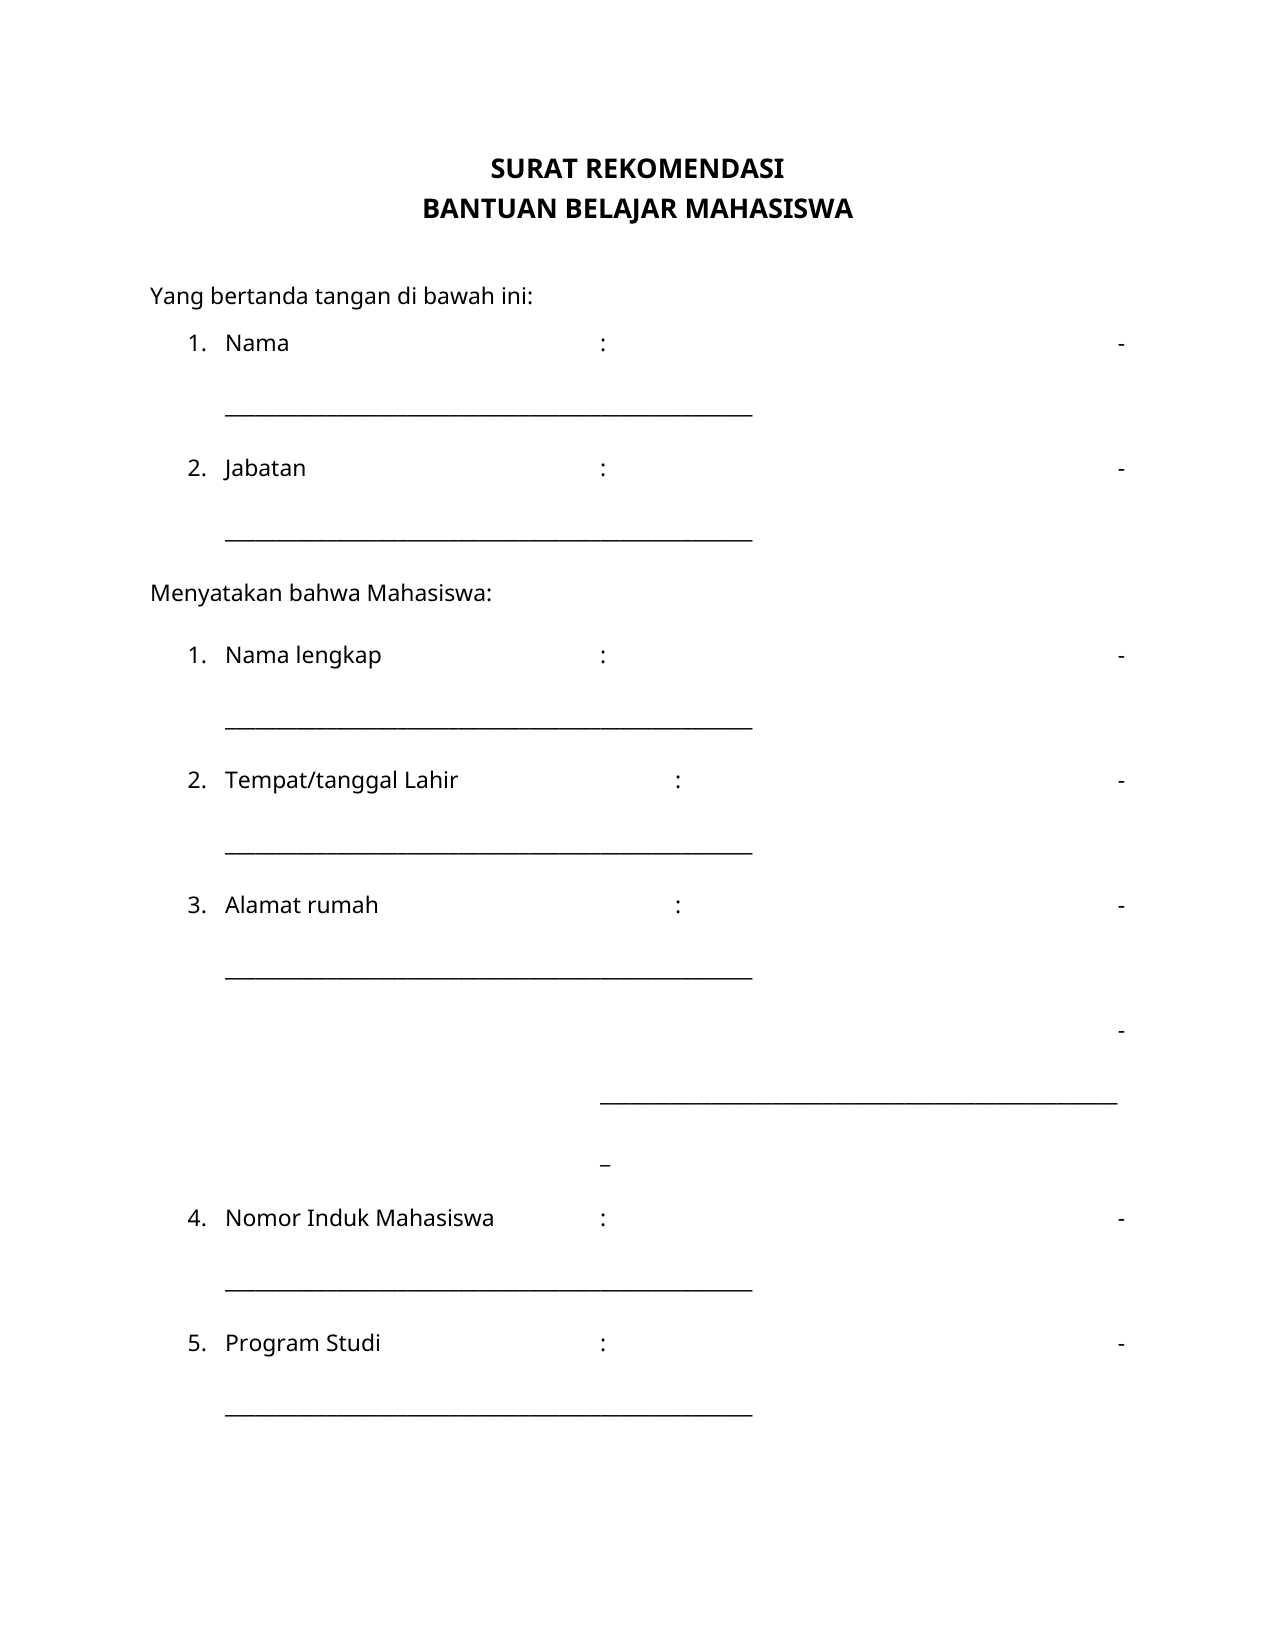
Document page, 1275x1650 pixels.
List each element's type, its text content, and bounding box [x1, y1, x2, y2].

list Jabatan : ____________________________________________________ [187, 452, 1125, 546]
list Tempat/tanggal Lahir : ____________________________________________________ [187, 764, 1125, 858]
text Menyatakan bahwa Mahasiswa: [150, 577, 1125, 608]
text SURAT REKOMENDASI [150, 150, 1125, 187]
list Nomor Induk Mahasiswa : ____________________________________________________ [187, 1202, 1125, 1296]
text Yang bertanda tangan di bawah ini: [150, 280, 1125, 311]
list Nama lengkap : ____________________________________________________ [187, 639, 1125, 733]
list Alamat rumah : ____________________________________________________ [187, 889, 1125, 983]
list Program Studi : ____________________________________________________ [187, 1327, 1125, 1421]
list Nama : ____________________________________________________ [187, 327, 1125, 421]
text BANTUAN BELAJAR MAHASISWA [150, 190, 1125, 227]
list ____________________________________________________ [600, 1014, 1125, 1171]
